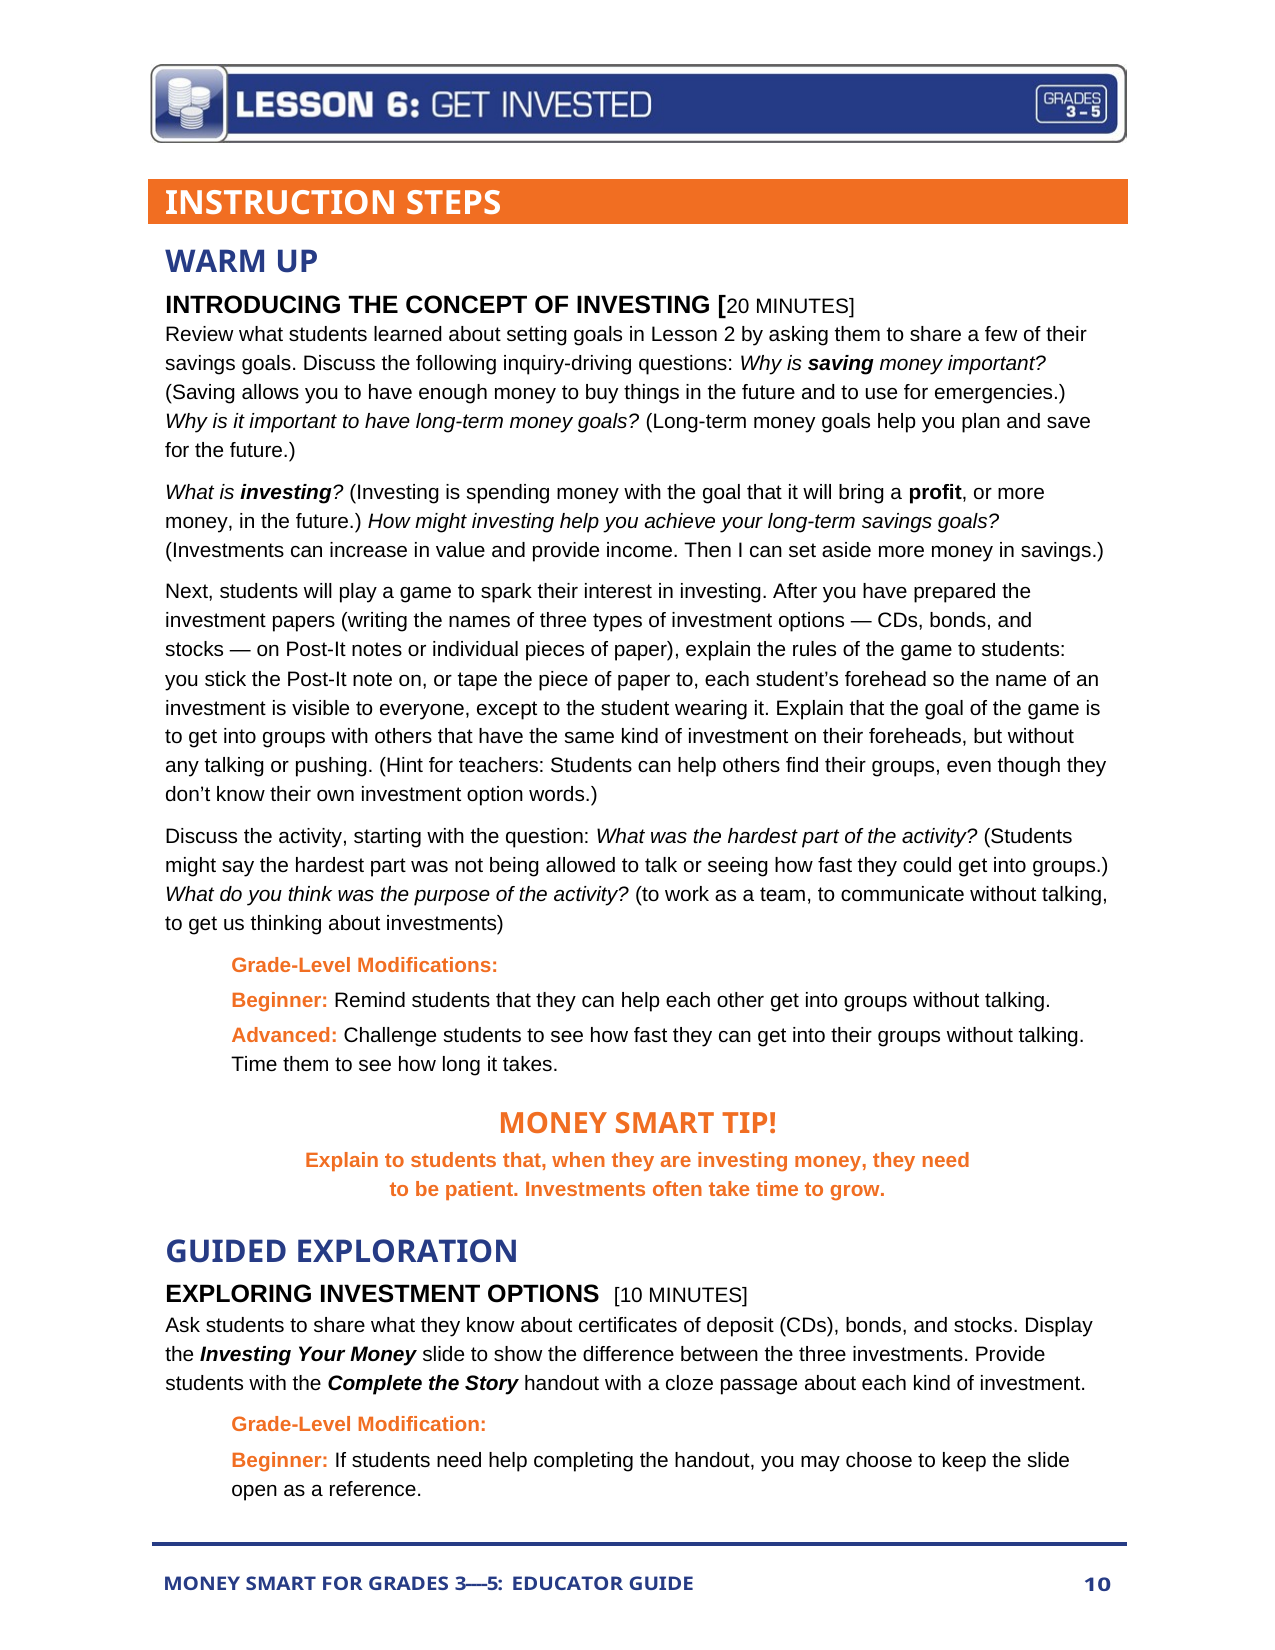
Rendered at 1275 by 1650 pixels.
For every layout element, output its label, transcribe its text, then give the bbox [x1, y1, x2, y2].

text Ask students to share what they know about certificates of deposit (CDs), bonds, and stocks. Display the Investing Your Money slide to show the difference between the three investments. Provide students with the Complete the Story handout with a cloze passage about each kind of investment. [165, 1312, 1096, 1394]
subtitle WARM UP [165, 238, 1113, 281]
text MONEY SMART TIP! [135, 1103, 1139, 1142]
picture [150, 64, 1127, 143]
text you stick the Post-It note on, or tape the piece of paper to, each student’s forehead so the name of an investment is visible to everyone, except to the student wearing it. Explain that the goal of the game is to get into groups with others that have the same kind of investment on their foreheads, but without any talking or pushing. (Hint for teachers: Students can help others find their groups, even though they don’t know their own investment option words.) [165, 666, 1109, 806]
text Beginner: If students need help completing the handout, you may choose to keep the slide open as a reference. [231, 1448, 1073, 1501]
text What is investing? (Investing is spending money with the goal that it will bring a profit, or more money, in the future.) How might investing help you achieve your long-term savings goals? (Investments can increase in value and provide income. Then I can set aside more money in savings.) [165, 480, 1107, 562]
subtitle INSTRUCTION STEPS [136, 177, 1139, 224]
subtitle Grade-Level Modifications: [231, 952, 1113, 976]
text Next, students will play a game to spark their interest in investing. After you have prepared the investment papers (writing the names of three types of investment options — CDs, bonds, and stocks — on Post-It notes or individual pieces of paper), explain the rules of the game to students: [165, 579, 1069, 661]
text Discuss the activity, starting with the question: What was the hardest part of the activity? (Students might say the hardest part was not being allowed to talk or seeing how fast they could get into groups.) What do you think was the purpose of the activity? (to work as a team, to communicate without talking, to get us thinking about investments) [165, 824, 1112, 934]
text Review what students learned about setting goals in Lesson 2 by asking them to share a few of their savings goals. Discuss the following inquiry-driving questions: Why is saving money important? (Saving allows you to have enough money to buy things in the future and to use for emergencies.) Why is it important to have long-term money goals? (Long-term money goals help you plan and save for the future.) [165, 322, 1093, 462]
text EXPLORING INVESTMENT OPTIONS [10 MINUTES] [165, 1279, 1113, 1308]
text GUIDED EXPLORATION [165, 1229, 1113, 1271]
subtitle Explain to students that, when they are investing money, they need to be patient. Investments often take time to grow. [304, 1148, 971, 1201]
subtitle Grade-Level Modification: [231, 1412, 1113, 1436]
text Beginner: Remind students that they can help each other get into groups without talking. [231, 987, 1113, 1011]
text INTRODUCING THE CONCEPT OF INVESTING [20 MINUTES] [165, 289, 1113, 318]
text Advanced: Challenge students to see how fast they can get into their groups without talking. Time them to see how long it takes. [231, 1023, 1088, 1076]
